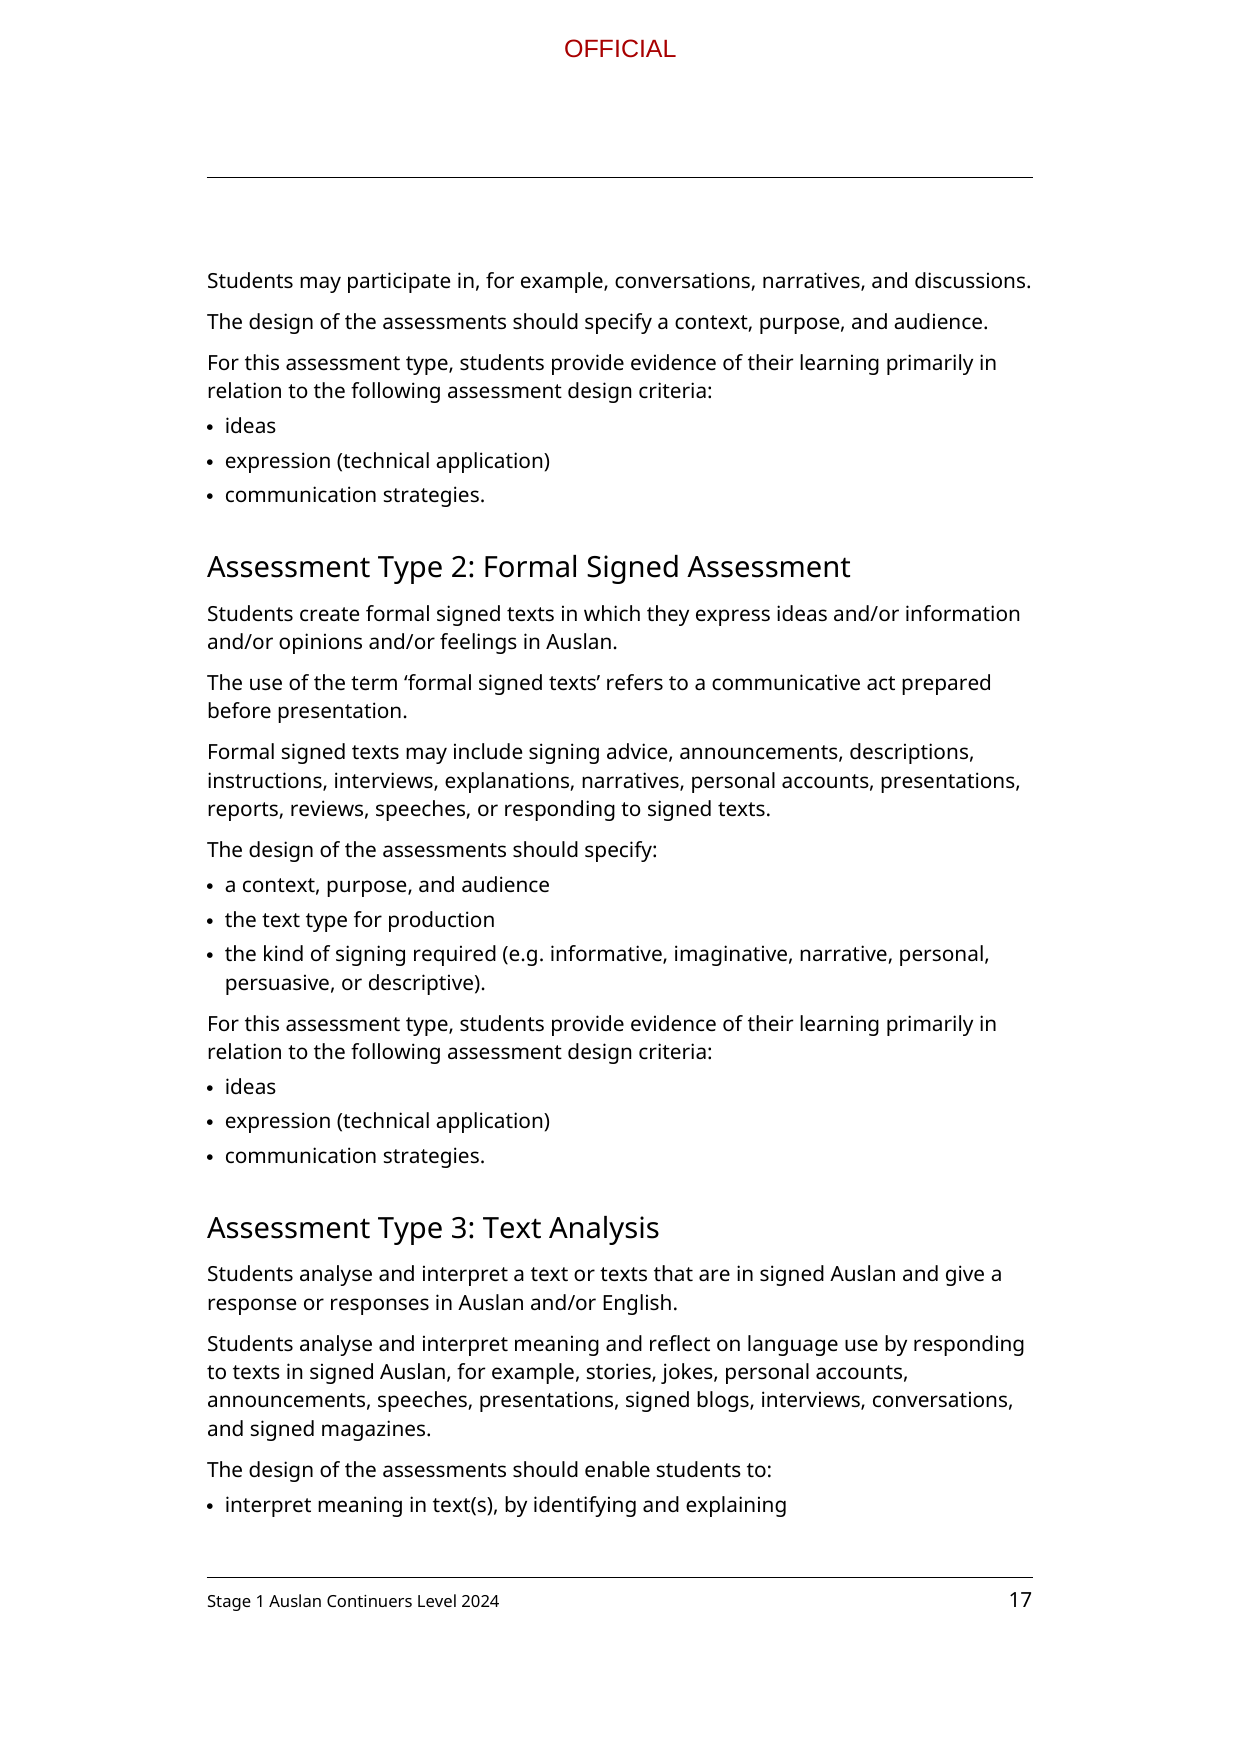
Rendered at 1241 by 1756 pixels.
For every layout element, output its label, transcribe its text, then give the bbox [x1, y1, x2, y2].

text ideas [207, 1072, 1033, 1100]
text The use of the term ‘formal signed texts’ refers to a communicative act prepared before presentation. [207, 668, 1033, 725]
text Formal signed texts may include signing advice, announcements, descriptions, instructions, interviews, explanations, narratives, personal accounts, presentations, reports, reviews, speeches, or responding to signed texts. [207, 737, 1033, 823]
text For this assessment type, students provide evidence of their learning primarily in relation to the following assessment design criteria: [207, 348, 1033, 405]
text The design of the assessments should specify a context, purpose, and audience. [207, 307, 1033, 336]
text Assessment Type 2: Formal Signed Assessment [207, 547, 1033, 586]
text Students create formal signed texts in which they express ideas and/or information and/or opinions and/or feelings in Auslan. [207, 599, 1033, 656]
text interpret meaning in text(s), by identifying and explaining [207, 1490, 1033, 1518]
text The design of the assessments should specify: [207, 835, 1033, 864]
text expression (technical application) [207, 446, 1033, 474]
text communication strategies. [207, 1141, 1033, 1170]
text a context, purpose, and audience [207, 870, 1033, 898]
text Assessment Type 3: Text Analysis [207, 1207, 1033, 1247]
text The design of the assessments should enable students to: [207, 1455, 1033, 1483]
text Students analyse and interpret meaning and reflect on language use by responding to texts in signed Auslan, for example, stories, jokes, personal accounts, announcements, speeches, presentations, signed blogs, interviews, conversations, and signed magazines. [207, 1329, 1033, 1442]
text the text type for production [207, 905, 1033, 933]
text Students analyse and interpret a text or texts that are in signed Auslan and give a response or responses in Auslan and/or English. [207, 1259, 1033, 1316]
text the kind of signing required (e.g. informative, imaginative, narrative, personal, persuasive, or descriptive). [207, 939, 1033, 996]
text expression (technical application) [207, 1107, 1033, 1135]
text ideas [207, 411, 1033, 440]
text communication strategies. [207, 481, 1033, 509]
text Students may participate in, for example, conversations, narratives, and discussions. [207, 266, 1033, 295]
text For this assessment type, students provide evidence of their learning primarily in relation to the following assessment design criteria: [207, 1009, 1033, 1066]
